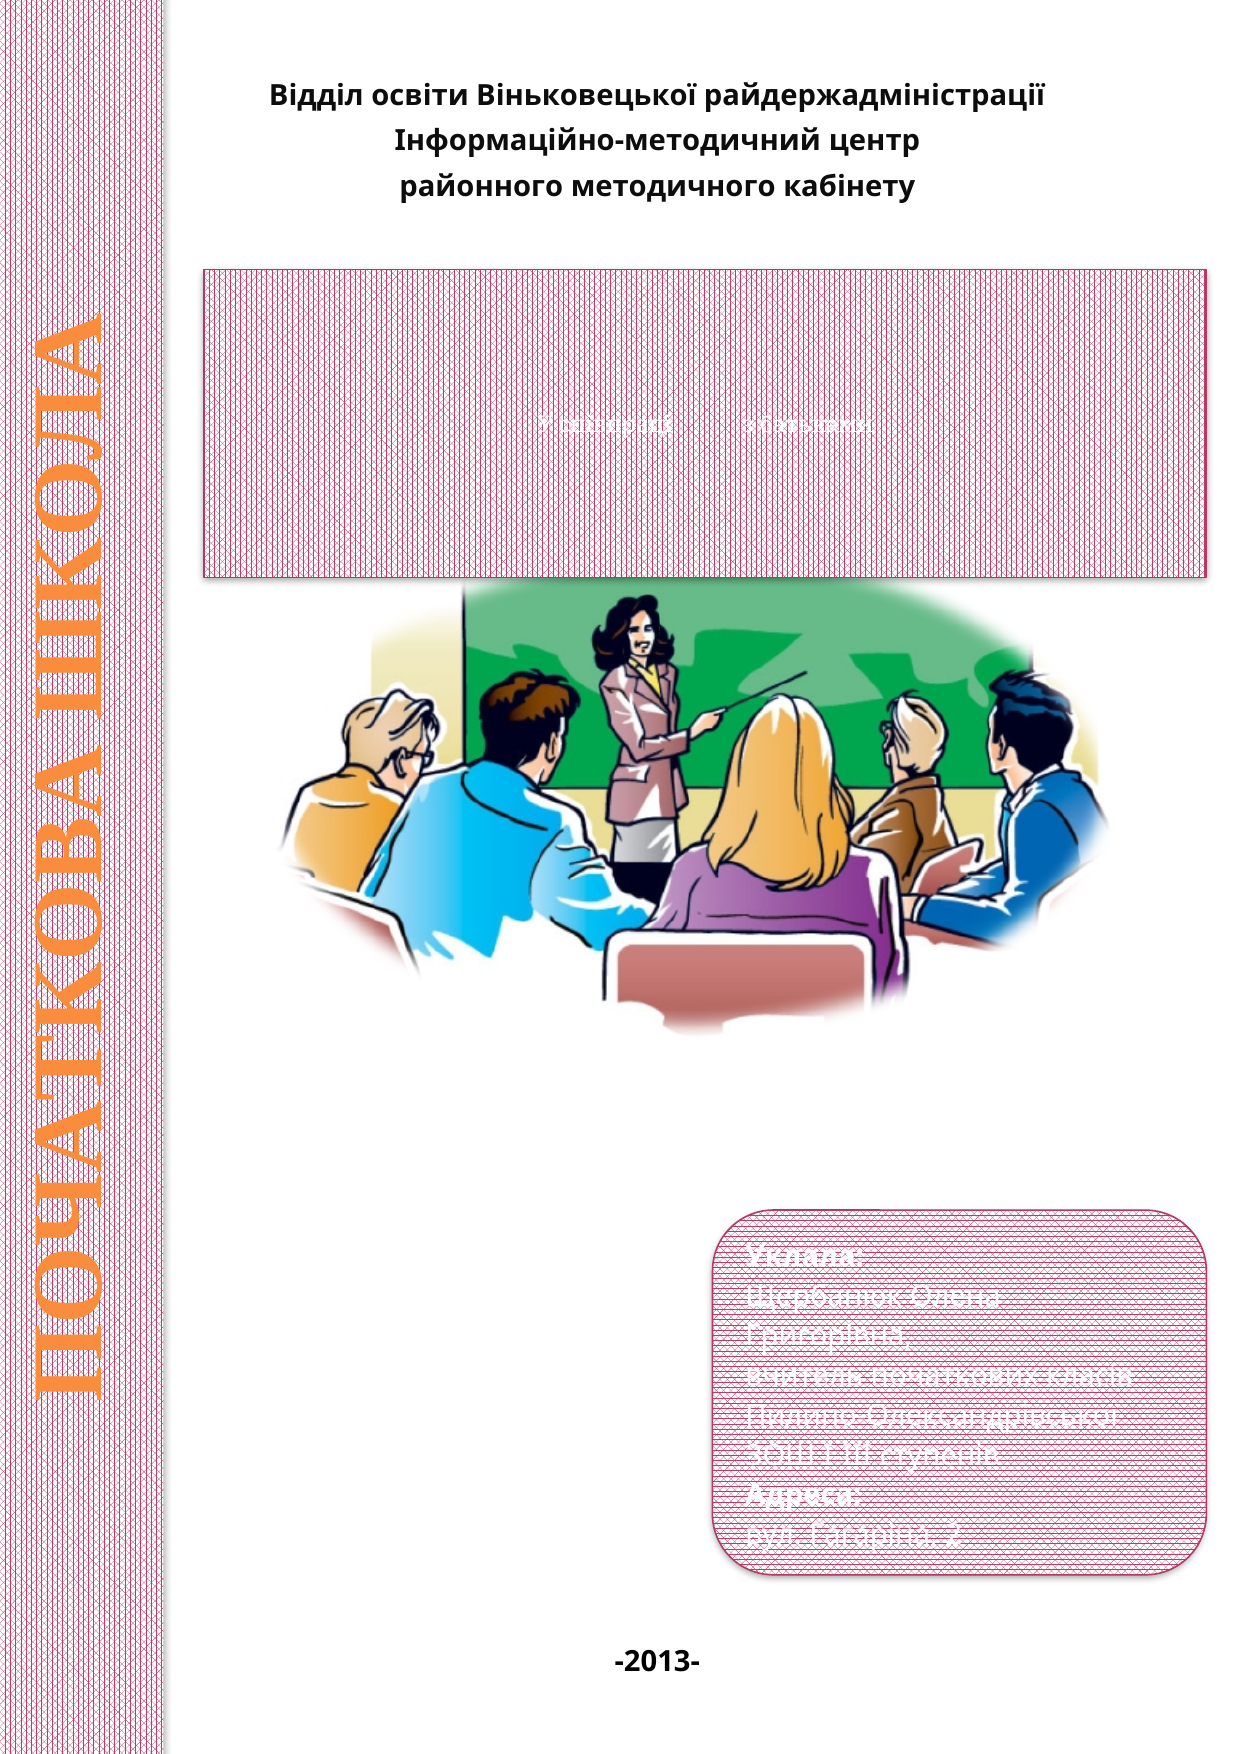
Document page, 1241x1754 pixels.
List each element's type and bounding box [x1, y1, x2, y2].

picture [285, 578, 1093, 1012]
